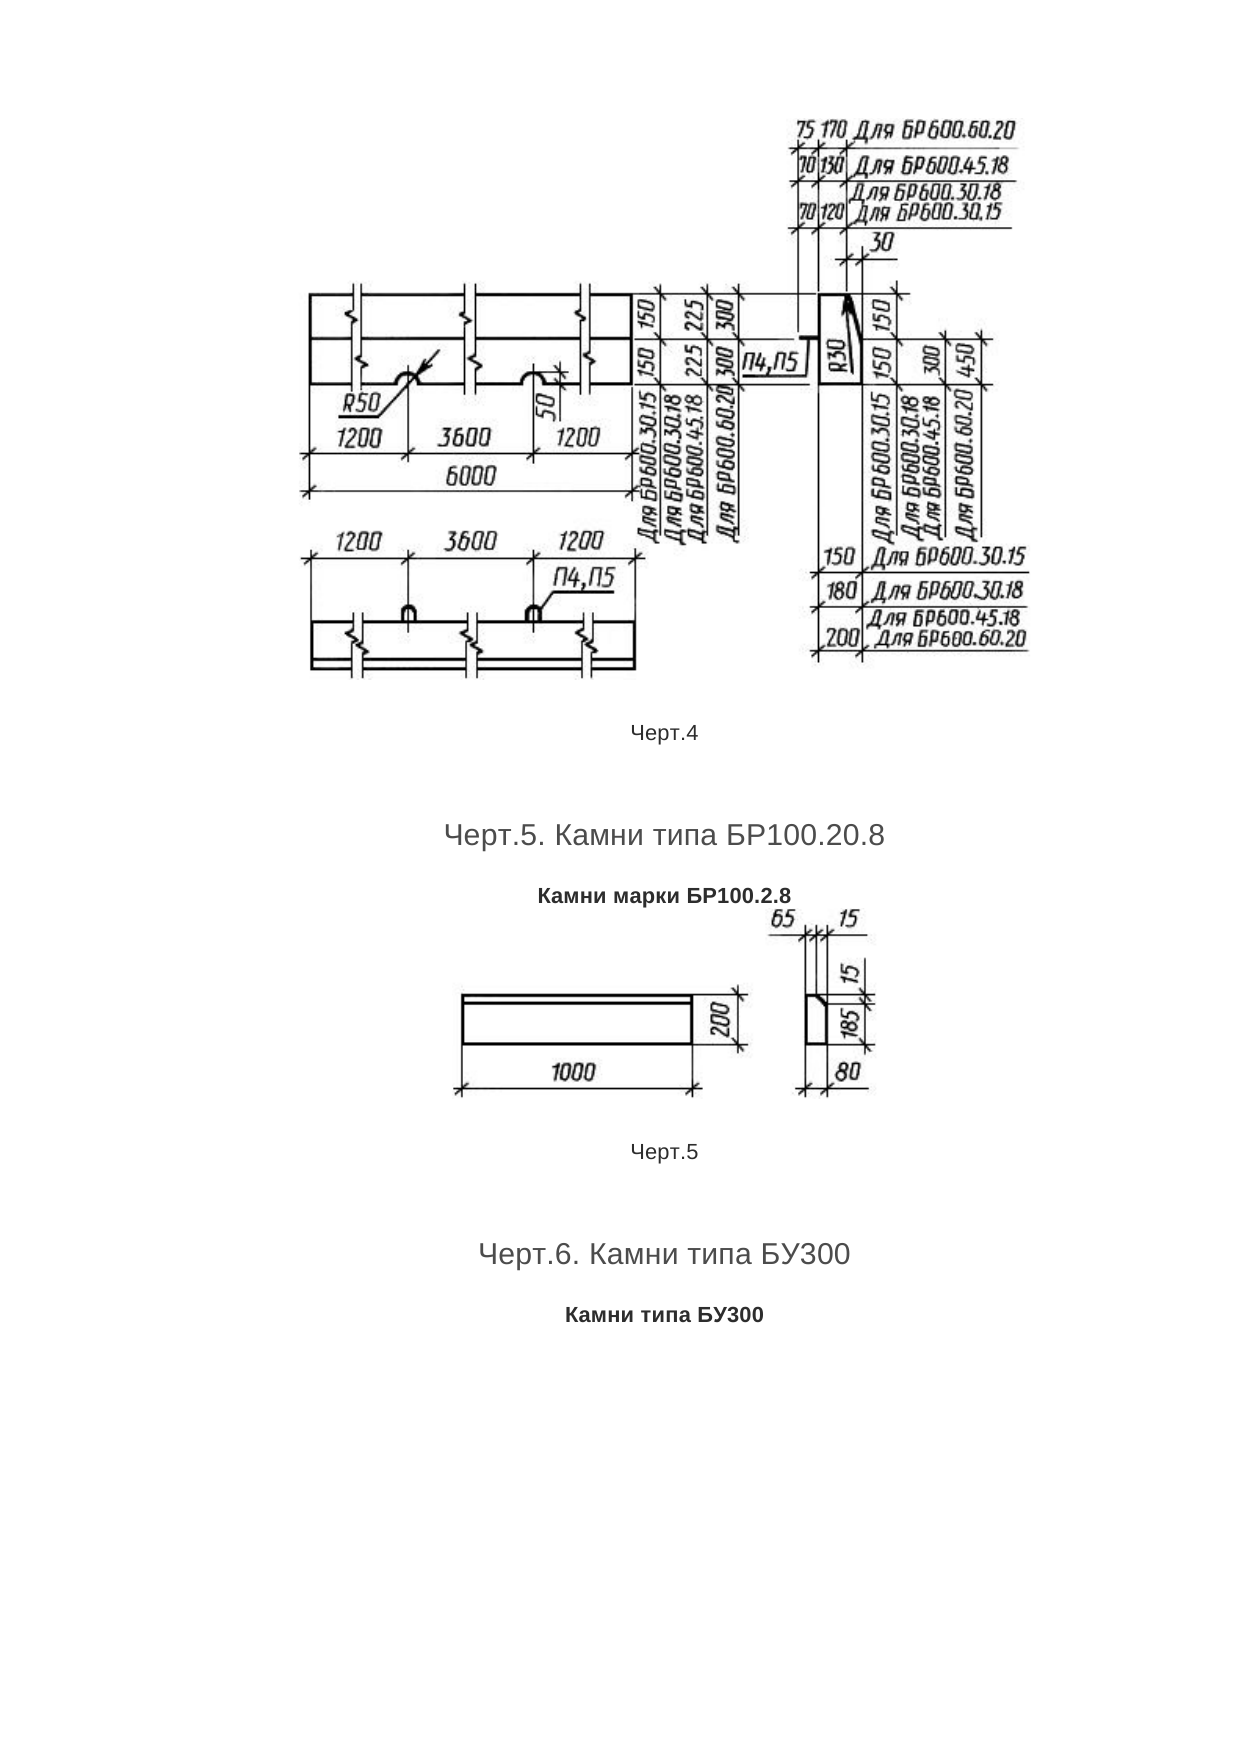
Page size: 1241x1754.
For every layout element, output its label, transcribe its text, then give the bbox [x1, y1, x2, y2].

text Камни типа БУ300 [177, 1294, 1152, 1327]
picture [452, 908, 877, 1099]
text Камни марки БР100.2.8 [177, 875, 1152, 908]
text Черт.6. Камни типа БУ300 [177, 1236, 1152, 1271]
text Черт.5 [177, 1099, 1152, 1197]
text Черт.5. Камни типа БР100.20.8 [177, 817, 1152, 852]
picture [298, 118, 1030, 680]
text Черт.4 [177, 679, 1152, 778]
